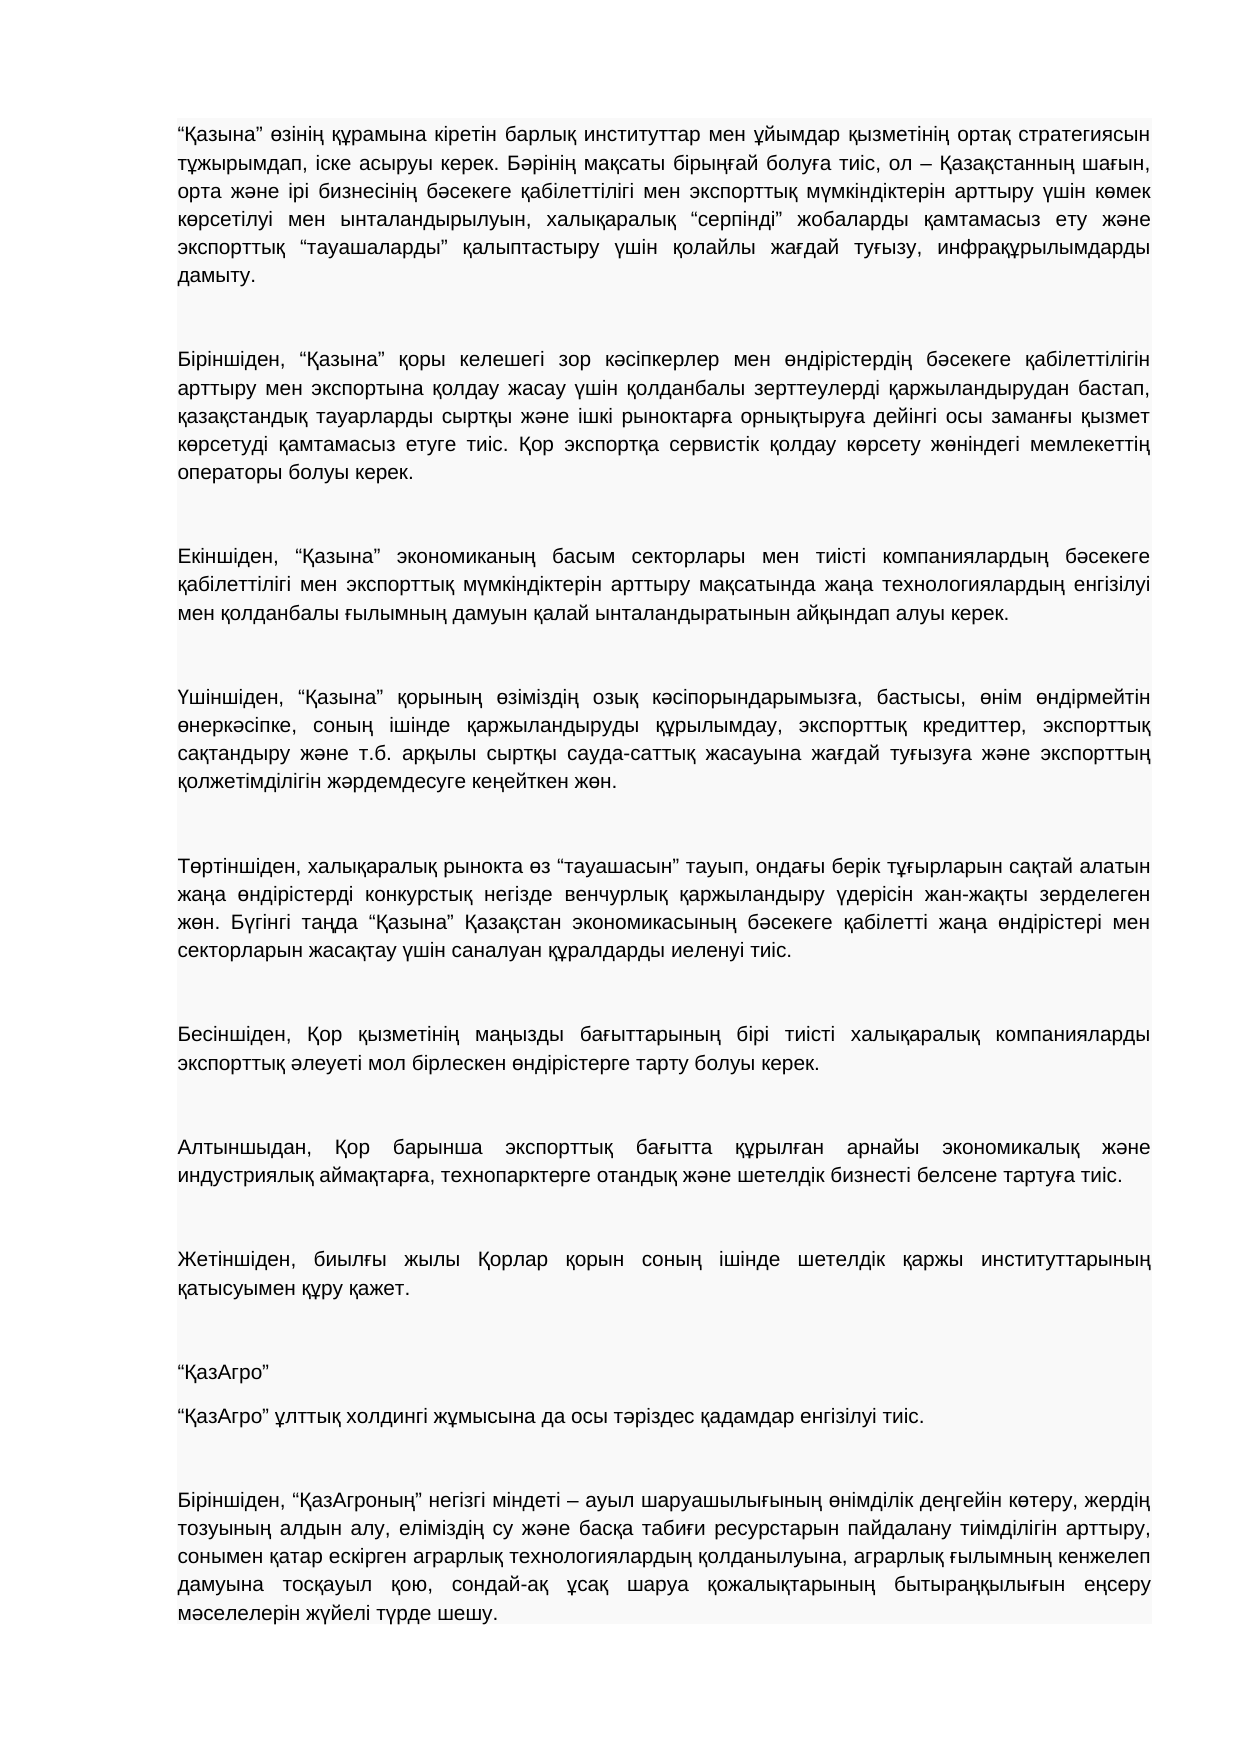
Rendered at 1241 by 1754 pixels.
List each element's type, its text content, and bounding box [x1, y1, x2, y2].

text “Қазына” өзінің құрамына кіретін барлық институттар мен ұйымдар қызметінің ортақ стратегиясын тұжырымдап, іске асыруы керек. Бәрінің мақсаты бірыңғай болуға тиіс, ол – Қазақстанның шағын, орта және ірі бизнесінің бәсекеге қабілеттілігі мен экспорттық мүмкіндіктерін арттыру үшін көмек көрсетілуі мен ынталандырылуын, халықаралық “серпінді” жобаларды қамтамасыз ету және экспорттық “тауашаларды” қалыптастыру үшін қолайлы жағдай туғызу, инфрақұрылымдарды дамыту. [177, 118, 1152, 287]
text Алтыншыдан, Қор барынша экспорттық бағытта құрылған арнайы экономикалық және индустриялық аймақтарға, технопарктерге отандық және шетелдік бизнесті белсене тартуға тиіс. [177, 1131, 1152, 1187]
text Жетіншіден, биылғы жылы Қорлар қорын соның ішінде шетелдік қаржы институттарының қатысуымен құру қажет. [177, 1243, 1152, 1299]
text Біріншіден, “ҚазАгроның” негізгі міндеті – ауыл шаруашылығының өнімділік деңгейін көтеру, жердің тозуының алдын алу, еліміздің су және басқа табиғи ресурстарын пайдалану тиімділігін арттыру, сонымен қатар ескірген аграрлық технологиялардың қолданылуына, аграрлық ғылымның кенжелеп дамуына тосқауыл қою, сондай-ақ ұсақ шаруа қожалықтарының бытыраңқылығын еңсеру мәселелерін жүйелі түрде шешу. [177, 1484, 1152, 1624]
text Үшіншіден, “Қазына” қорының өзіміздің озық кәсіпорындарымызға, бастысы, өнім өндірмейтін өнеркәсіпке, соның ішінде қаржыландыруды құрылымдау, экспорттық кредиттер, экспорттық сақтандыру және т.б. арқылы сыртқы сауда-саттық жасауына жағдай туғызуға және экспорттың қолжетімділігін жәрдемдесуге кеңейткен жөн. [177, 681, 1152, 793]
text Бесіншіден, Қор қызметінің маңызды бағыттарының бірі тиісті халықаралық компанияларды экспорттық әлеуеті мол бірлескен өндірістерге тарту болуы керек. [177, 1018, 1152, 1074]
text “ҚазАгро” [177, 1356, 1152, 1384]
text Төртіншіден, халықаралық рынокта өз “тауашасын” тауып, ондағы берік тұғырларын сақтай алатын жаңа өндірістерді конкурстық негізде венчурлық қаржыландыру үдерісін жан-жақты зерделеген жөн. Бүгінгі таңда “Қазына” Қазақстан экономикасының бәсекеге қабілетті жаңа өндірістері мен секторларын жасақтау үшін саналуан құралдарды иеленуі тиіс. [177, 849, 1152, 962]
text Екіншіден, “Қазына” экономиканың басым секторлары мен тиісті компаниялардың бәсекеге қабілеттілігі мен экспорттық мүмкіндіктерін арттыру мақсатында жаңа технологиялардың енгізілуі мен қолданбалы ғылымның дамуын қалай ынталандыратынын айқындап алуы керек. [177, 540, 1152, 624]
text “ҚазАгро” ұлттық холдингі жұмысына да осы тәріздес қадамдар енгізілуі тиіс. [177, 1399, 1152, 1427]
text Біріншіден, “Қазына” қоры келешегі зор кәсіпкерлер мен өндірістердің бәсекеге қабілеттілігін арттыру мен экспортына қолдау жасау үшін қолданбалы зерттеулерді қаржыландырудан бастап, қазақстандық тауарларды сыртқы және ішкі рыноктарға орнықтыруға дейінгі осы заманғы қызмет көрсетуді қамтамасыз етуге тиіс. Қор экспортқа сервистік қолдау көрсету жөніндегі мемлекеттің операторы болуы керек. [177, 343, 1152, 484]
